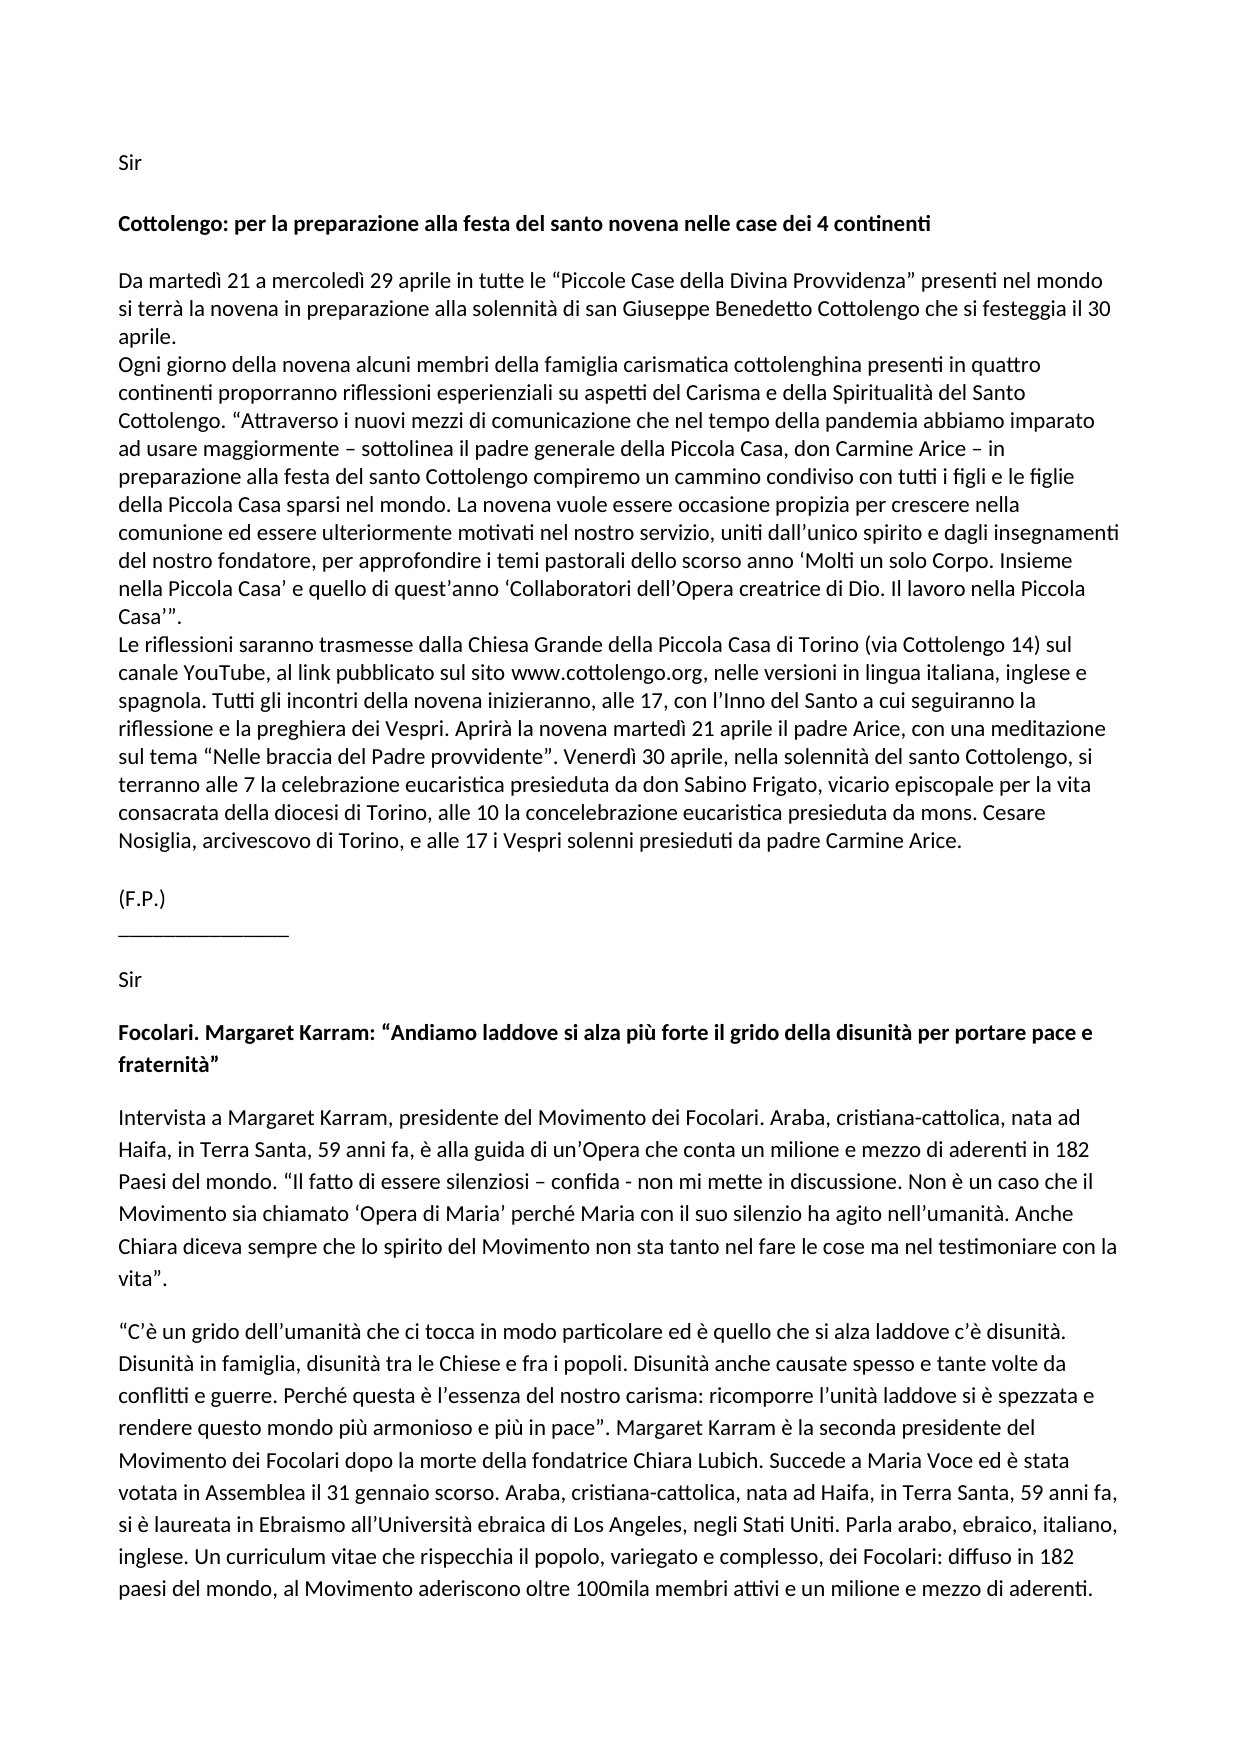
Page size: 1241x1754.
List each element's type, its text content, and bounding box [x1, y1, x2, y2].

text Cottolengo: per la preparazione alla festa del santo novena nelle case dei 4 continenti [118, 209, 1122, 237]
text Sir [118, 148, 1122, 176]
text _______________ [118, 912, 1122, 940]
text Sir [118, 965, 1122, 993]
text Intervista a Margaret Karram, presidente del Movimento dei Focolari. Araba, cristiana-cattolica, nata ad Haifa, in Terra Santa, 59 anni fa, è alla guida di un’Opera che conta un milione e mezzo di aderenti in 182 Paesi del mondo. “Il fatto di essere silenziosi – confida - non mi mette in discussione. Non è un caso che il Movimento sia chiamato ‘Opera di Maria’ perché Maria con il suo silenzio ha agito nell’umanità. Anche Chiara diceva sempre che lo spirito del Movimento non sta tanto nel fare le cose ma nel testimoniare con la vita”. [118, 1103, 1122, 1292]
text (F.P.) [118, 884, 1122, 912]
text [118, 1317, 1122, 1602]
text Da martedì 21 a mercoledì 29 aprile in tutte le “Piccole Case della Divina Provvidenza” presenti nel mondo si terrà la novena in preparazione alla solennità di san Giuseppe Benedetto Cottolengo che si festeggia il 30 aprile. Ogni giorno della novena alcuni membri della famiglia carismatica cottolenghina presenti in quattro continenti proporranno riflessioni esperienziali su aspetti del Carisma e della Spiritualità del Santo Cottolengo. “Attraverso i nuovi mezzi di comunicazione che nel tempo della pandemia abbiamo imparato ad usare maggiormente – sottolinea il padre generale della Piccola Casa, don Carmine Arice – in preparazione alla festa del santo Cottolengo compiremo un cammino condiviso con tutti i figli e le figlie della Piccola Casa sparsi nel mondo. La novena vuole essere occasione propizia per crescere nella comunione ed essere ulteriormente motivati nel nostro servizio, uniti dall’unico spirito e dagli insegnamenti del nostro fondatore, per approfondire i temi pastorali dello scorso anno ‘Molti un solo Corpo. Insieme nella Piccola Casa’ e quello di quest’anno ‘Collaboratori dell’Opera creatrice di Dio. Il lavoro nella Piccola Casa’”. Le riflessioni saranno trasmesse dalla Chiesa Grande della Piccola Casa di Torino (via Cottolengo 14) sul canale YouTube, al link pubblicato sul sito www.cottolengo.org, nelle versioni in lingua italiana, inglese e spagnola. Tutti gli incontri della novena inizieranno, alle 17, con l’Inno del Santo a cui seguiranno la riflessione e la preghiera dei Vespri. Aprirà la novena martedì 21 aprile il padre Arice, con una meditazione sul tema “Nelle braccia del Padre provvidente”. Venerdì 30 aprile, nella solennità del santo Cottolengo, si terranno alle 7 la celebrazione eucaristica presieduta da don Sabino Frigato, vicario episcopale per la vita consacrata della diocesi di Torino, alle 10 la concelebrazione eucaristica presieduta da mons. Cesare Nosiglia, arcivescovo di Torino, e alle 17 i Vespri solenni presieduti da padre Carmine Arice. [118, 266, 1122, 854]
text Focolari. Margaret Karram: “Andiamo laddove si alza più forte il grido della disunità per portare pace e fraternità” [118, 1018, 1122, 1078]
